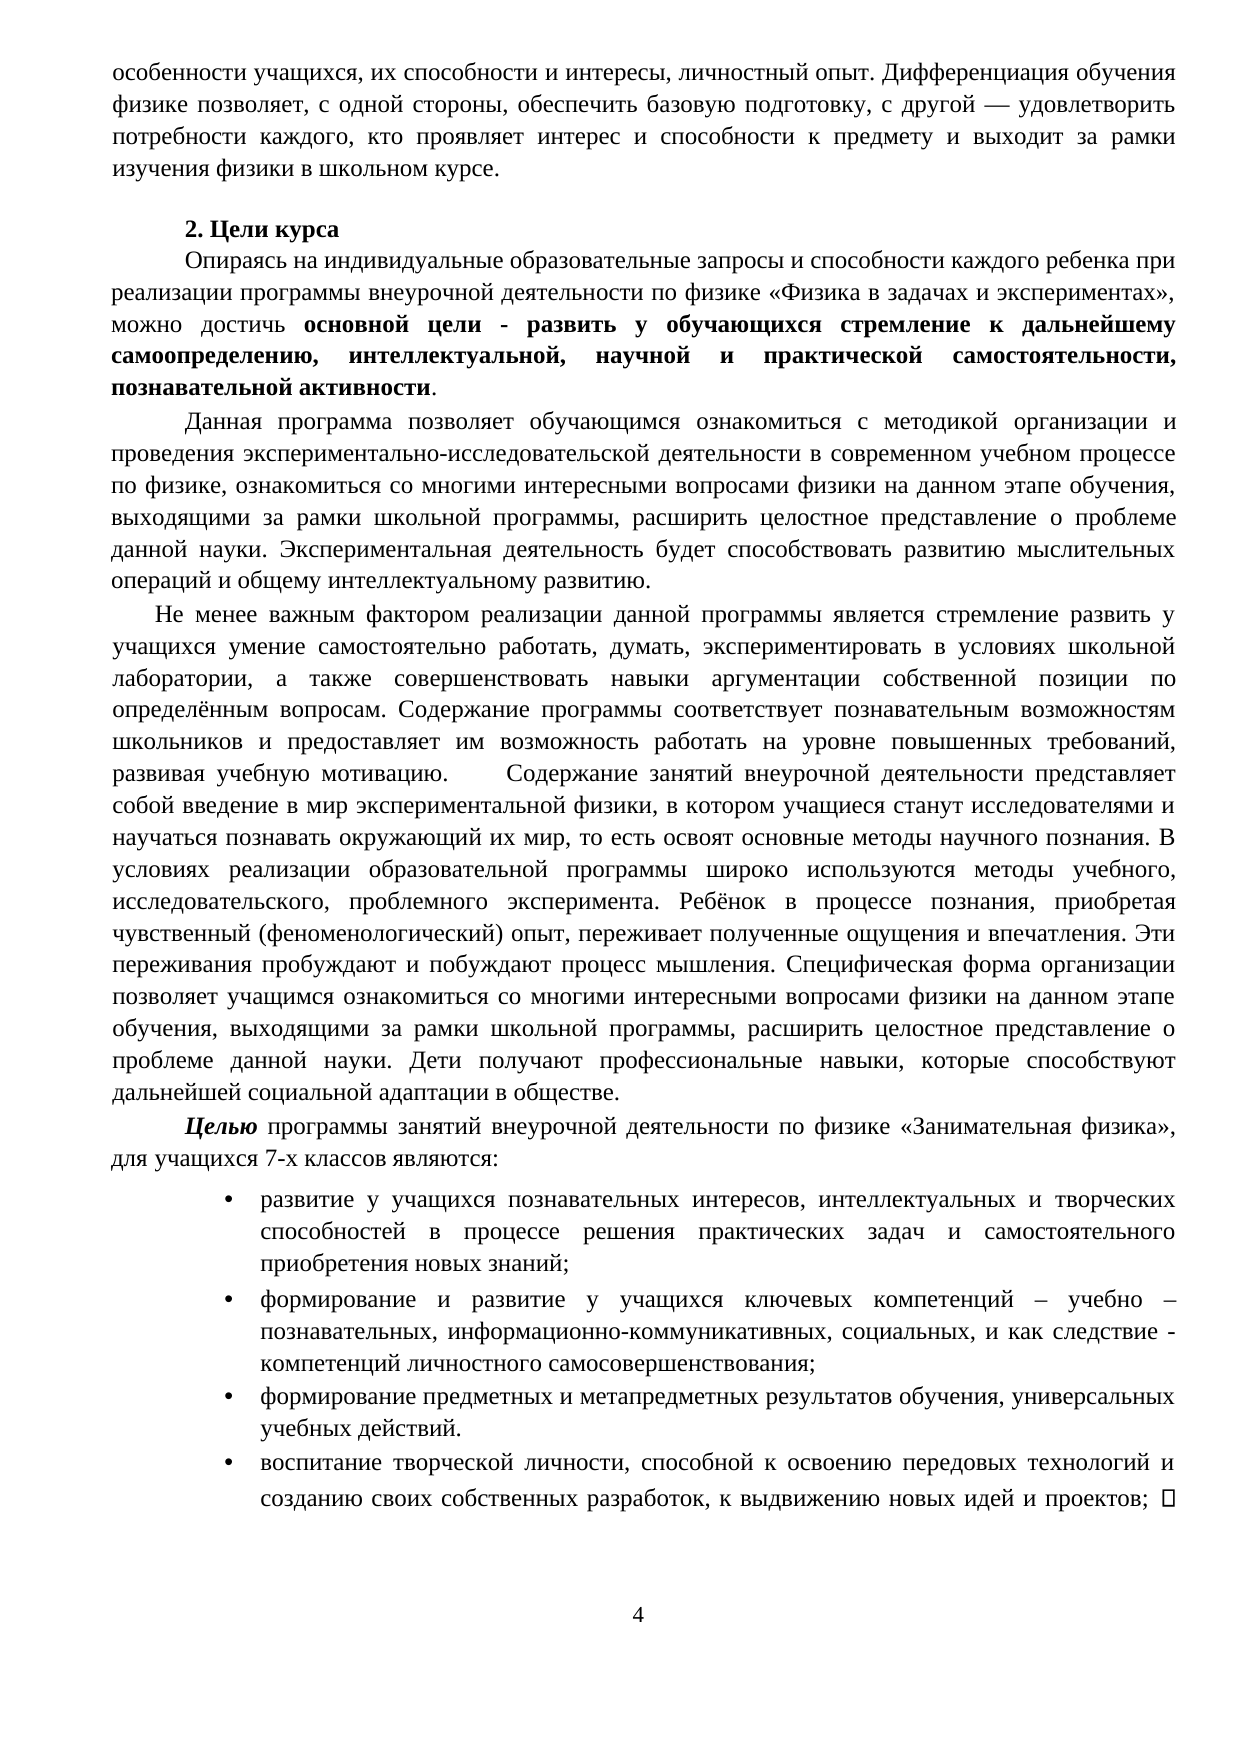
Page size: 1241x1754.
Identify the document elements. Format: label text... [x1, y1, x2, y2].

picture [1160, 1479, 1193, 1513]
text Опираясь на индивидуальные образовательные запросы и способности каждого ребенка при реализации программы внеурочной деятельности по физике «Физика в задачах и экспериментах», можно достичь основной цели - развить у обучающихся стремление к дальнейшему самоопределению, интеллектуальной, научной и практической самостоятельности, познавательной активности. [111, 245, 1176, 401]
list воспитание творческой личности, способной к освоению передовых технологий и созданию своих собственных разработок, к выдвижению новых идей и проектов; [224, 1447, 1175, 1512]
text Целью программы занятий внеурочной деятельности по физике «Занимательная физика», для учащихся 7-х классов являются: [111, 1111, 1176, 1172]
list формирование предметных и метапредметных результатов обучения, универсальных учебных действий. [224, 1381, 1176, 1442]
list развитие у учащихся познавательных интересов, интеллектуальных и творческих способностей в процессе решения практических задач и самостоятельного приобретения новых знаний; [224, 1184, 1176, 1277]
text Данная программа позволяет обучающимся ознакомиться с методикой организации и проведения экспериментально-исследовательской деятельности в современном учебном процессе по физике, ознакомиться со многими интересными вопросами физики на данном этапе обучения, выходящими за рамки школьной программы, расширить целостное представление о проблеме данной науки. Экспериментальная деятельность будет способствовать развитию мыслительных операций и общему интеллектуальному развитию. [111, 406, 1176, 594]
list формирование и развитие у учащихся ключевых компетенций – учебно – познавательных, информационно-коммуникативных, социальных, и как следствие - компетенций личностного самосовершенствования; [224, 1284, 1177, 1376]
text Не менее важным фактором реализации данной программы является стремление развить у учащихся умение самостоятельно работать, думать, экспериментировать в условиях школьной лаборатории, а также совершенствовать навыки аргументации собственной позиции по определённым вопросам. Содержание программы соответствует познавательным возможностям школьников и предоставляет им возможность работать на уровне повышенных требований, развивая учебную мотивацию. Содержание занятий внеурочной деятельности представляет собой введение в мир экспериментальной физики, в котором учащиеся станут исследователями и научаться познавать окружающий их мир, то есть освоят основные методы научного познания. В условиях реализации образовательной программы широко используются методы учебного, исследовательского, проблемного эксперимента. Ребёнок в процессе познания, приобретая чувственный (феноменологический) опыт, переживает полученные ощущения и впечатления. Эти переживания пробуждают и побуждают процесс мышления. Специфическая форма организации позволяет учащимся ознакомиться со многими интересными вопросами физики на данном этапе обучения, выходящими за рамки школьной программы, расширить целостное представление о проблеме данной науки. Дети получают профессиональные навыки, которые способствуют дальнейшей социальной адаптации в обществе. [112, 599, 1176, 1106]
text особенности учащихся, их способности и интересы, личностный опыт. Дифференциация обучения физике позволяет, с одной стороны, обеспечить базовую подготовку, с другой — удовлетворить потребности каждого, кто проявляет интерес и способности к предмету и выходит за рамки изучения физики в школьном курсе. [112, 57, 1176, 182]
list Цели курса [184, 214, 1205, 243]
